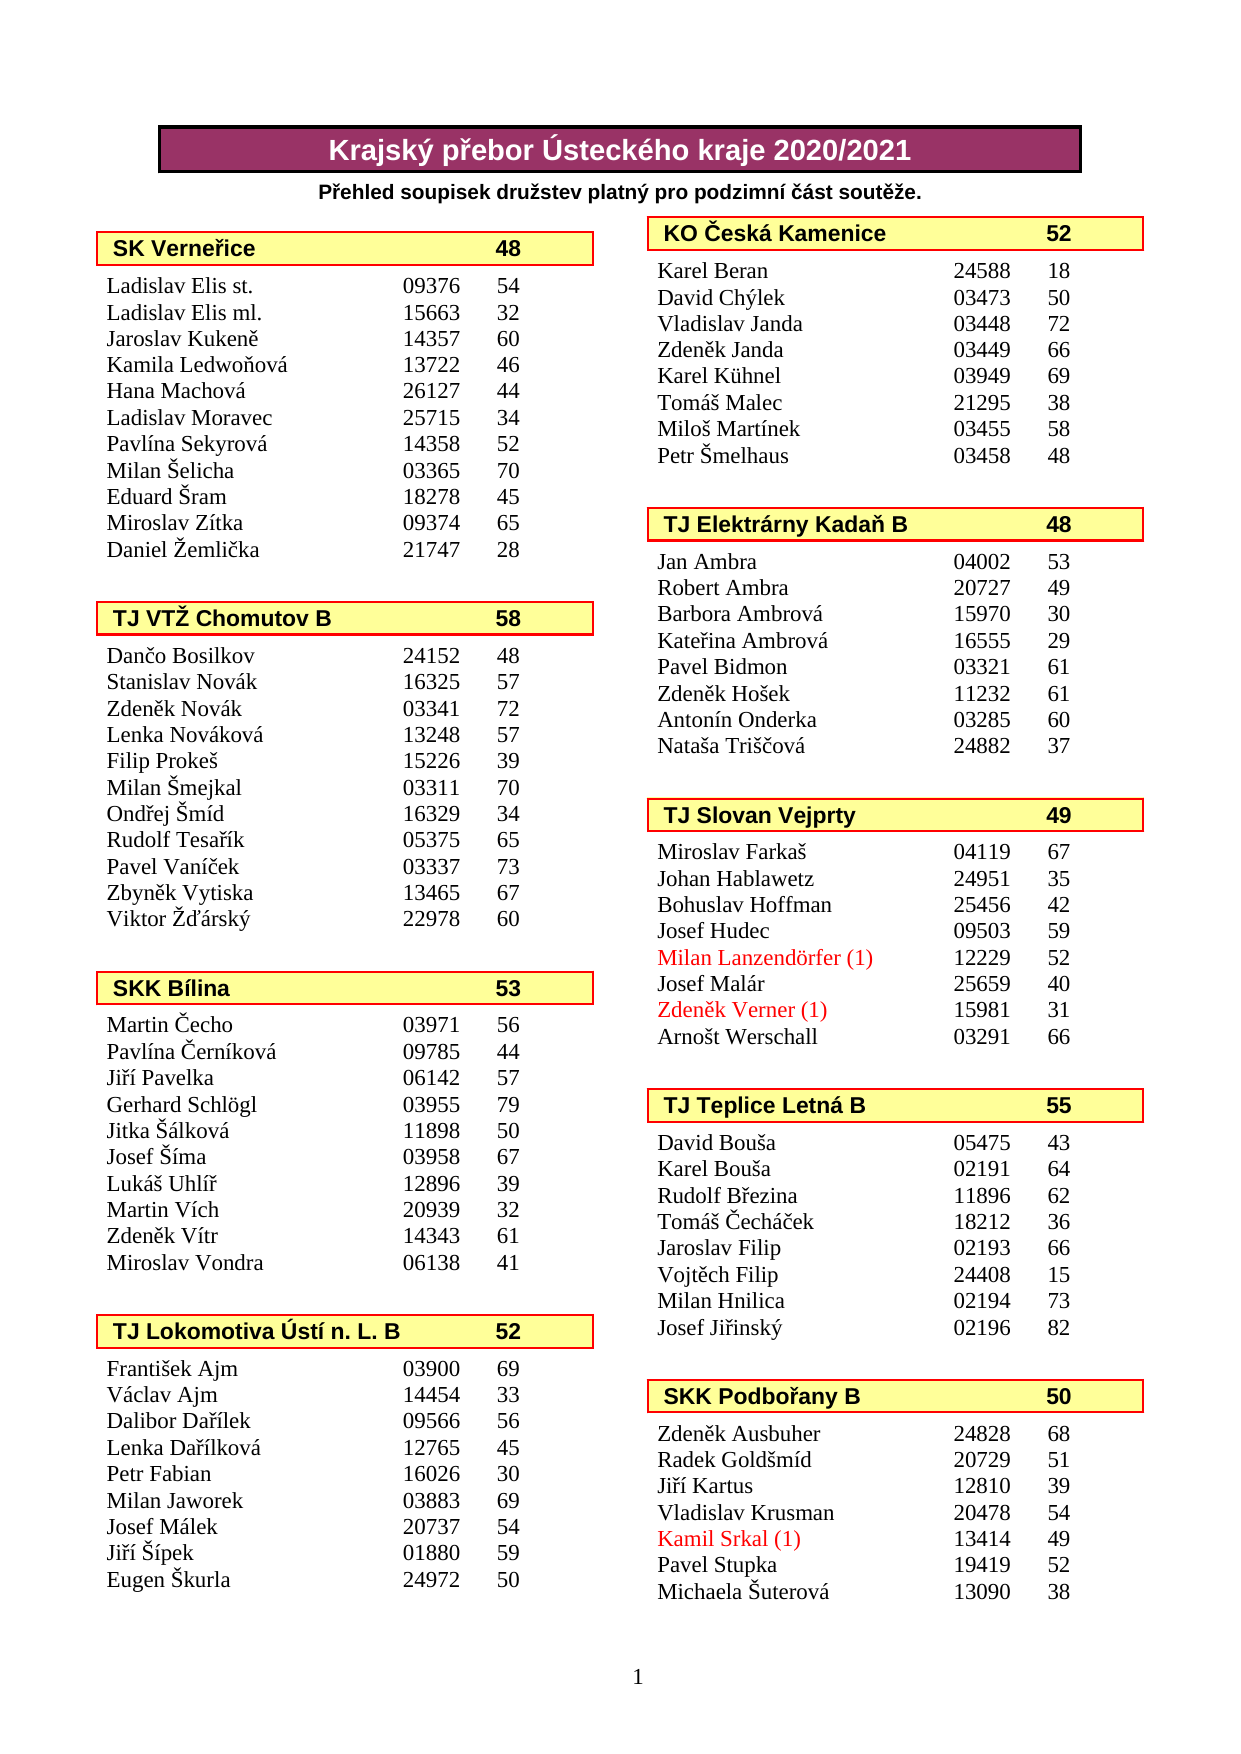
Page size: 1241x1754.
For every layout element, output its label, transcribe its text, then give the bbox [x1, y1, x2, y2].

text Eduard Šram 18278 45 [106, 483, 583, 509]
text TJ Elektrárny Kadaň B 48 [649, 509, 1142, 539]
text Zbyněk Vytiska 13465 67 [106, 879, 583, 905]
text Pavlína Sekyrová 14358 52 [106, 430, 583, 457]
text Josef Malár 25659 40 [657, 970, 1134, 997]
text Petr Šmelhaus 03458 48 [657, 442, 1134, 468]
text Lukáš Uhlíř 12896 39 [106, 1170, 583, 1196]
text Milan Jaworek 03883 69 [106, 1487, 583, 1513]
text Josef Jiřinský 02196 82 [657, 1313, 1134, 1340]
text Barbora Ambrová 15970 30 [657, 601, 1134, 627]
text Jan Ambra 04002 53 [657, 548, 1134, 574]
text Pavlína Černíková 09785 44 [106, 1038, 583, 1064]
text Milan Lanzendörfer (1) 12229 52 [657, 944, 1134, 970]
text Hana Machová 26127 44 [106, 378, 583, 404]
text Dančo Bosilkov 24152 48 [106, 642, 583, 668]
text Martin Čecho 03971 56 [106, 1012, 583, 1038]
text David Bouša 05475 43 [657, 1129, 1134, 1155]
text Lenka Nováková 13248 57 [106, 721, 583, 747]
text Jiří Šípek 01880 59 [106, 1539, 583, 1566]
text Stanislav Novák 16325 57 [106, 668, 583, 694]
text Ladislav Moravec 25715 34 [106, 404, 583, 430]
text Ondřej Šmíd 16329 34 [106, 800, 583, 826]
text Milan Šmejkal 03311 70 [106, 774, 583, 800]
text KO Česká Kamenice 52 [649, 218, 1142, 249]
text TJ VTŽ Chomutov B 58 [98, 603, 592, 633]
text Kateřina Ambrová 16555 29 [657, 627, 1134, 653]
text Karel Bouša 02191 64 [657, 1155, 1134, 1182]
text Zdeněk Novák 03341 72 [106, 694, 583, 721]
text Michaela Šuterová 13090 38 [657, 1578, 1134, 1604]
text Petr Fabian 16026 30 [106, 1460, 583, 1487]
text Karel Kühnel 03949 69 [657, 363, 1134, 389]
text Zdeněk Janda 03449 66 [657, 336, 1134, 363]
text Eugen Škurla 24972 50 [106, 1566, 583, 1592]
text Miroslav Farkaš 04119 67 [657, 838, 1134, 865]
text Viktor Žďárský 22978 60 [106, 905, 583, 932]
text Jiří Pavelka 06142 57 [106, 1064, 583, 1091]
text Zdeněk Verner (1) 15981 31 [657, 997, 1134, 1023]
text Josef Šíma 03958 67 [106, 1143, 583, 1170]
text Zdeněk Hošek 11232 61 [657, 679, 1134, 706]
text Martin Vích 20939 32 [106, 1196, 583, 1222]
text Karel Beran 24588 18 [657, 257, 1134, 283]
text Zdeněk Ausbuher 24828 68 [657, 1420, 1134, 1446]
text Pavel Bidmon 03321 61 [657, 653, 1134, 679]
text Bohuslav Hoffman 25456 42 [657, 891, 1134, 917]
text Radek Goldšmíd 20729 51 [657, 1446, 1134, 1472]
text TJ Slovan Vejprty 49 [649, 800, 1142, 830]
text Rudolf Tesařík 05375 65 [106, 826, 583, 853]
text Kamila Ledwoňová 13722 46 [106, 351, 583, 378]
text Milan Šelicha 03365 70 [106, 457, 583, 483]
text Daniel Žemlička 21747 28 [106, 536, 583, 562]
text Kamil Srkal (1) 13414 49 [657, 1525, 1134, 1551]
text Johan Hablawetz 24951 35 [657, 865, 1134, 891]
text Pavel Vaníček 03337 73 [106, 853, 583, 879]
text Filip Prokeš 15226 39 [106, 747, 583, 774]
text Josef Málek 20737 54 [106, 1513, 583, 1539]
text Milan Hnilica 02194 73 [657, 1287, 1134, 1313]
text Robert Ambra 20727 49 [657, 574, 1134, 601]
text Rudolf Březina 11896 62 [657, 1182, 1134, 1208]
text Pavel Stupka 19419 52 [657, 1551, 1134, 1578]
text František Ajm 03900 69 [106, 1355, 583, 1381]
text Jaroslav Filip 02193 66 [657, 1234, 1134, 1261]
text Jaroslav Kukeně 14357 60 [106, 325, 583, 351]
text Dalibor Dařílek 09566 56 [106, 1408, 583, 1434]
text Zdeněk Vítr 14343 61 [106, 1222, 583, 1249]
text Antonín Onderka 03285 60 [657, 706, 1134, 732]
text Arnošt Werschall 03291 66 [657, 1023, 1134, 1049]
text Vladislav Janda 03448 72 [657, 310, 1134, 336]
text SKK Podbořany B 50 [649, 1381, 1142, 1411]
text SKK Bílina 53 [98, 973, 592, 1003]
text Jiří Kartus 12810 39 [657, 1472, 1134, 1499]
text Miroslav Zítka 09374 65 [106, 509, 583, 536]
text Gerhard Schlögl 03955 79 [106, 1091, 583, 1117]
text Josef Hudec 09503 59 [657, 917, 1134, 944]
text Miroslav Vondra 06138 41 [106, 1249, 583, 1275]
text TJ Teplice Letná B 55 [649, 1090, 1142, 1121]
text Ladislav Elis ml. 15663 32 [106, 298, 583, 325]
text SK Verneřice 48 [98, 233, 592, 264]
text David Chýlek 03473 50 [657, 283, 1134, 310]
text Lenka Dařílková 12765 45 [106, 1434, 583, 1460]
text Ladislav Elis st. 09376 54 [106, 272, 583, 298]
text Vladislav Krusman 20478 54 [657, 1499, 1134, 1525]
text Tomáš Čecháček 18212 36 [657, 1208, 1134, 1234]
text Vojtěch Filip 24408 15 [657, 1261, 1134, 1287]
text Václav Ajm 14454 33 [106, 1381, 583, 1408]
subtitle Krajský přebor Ústeckého kraje 2020/2021 [161, 129, 1079, 170]
text Miloš Martínek 03455 58 [657, 415, 1134, 442]
text Jitka Šálková 11898 50 [106, 1117, 583, 1143]
text TJ Lokomotiva Ústí n. L. B 52 [98, 1316, 592, 1347]
text Přehled soupisek družstev platný pro podzimní část soutěže. [106, 180, 1134, 204]
text Tomáš Malec 21295 38 [657, 389, 1134, 415]
text Nataša Triščová 24882 37 [657, 732, 1134, 759]
